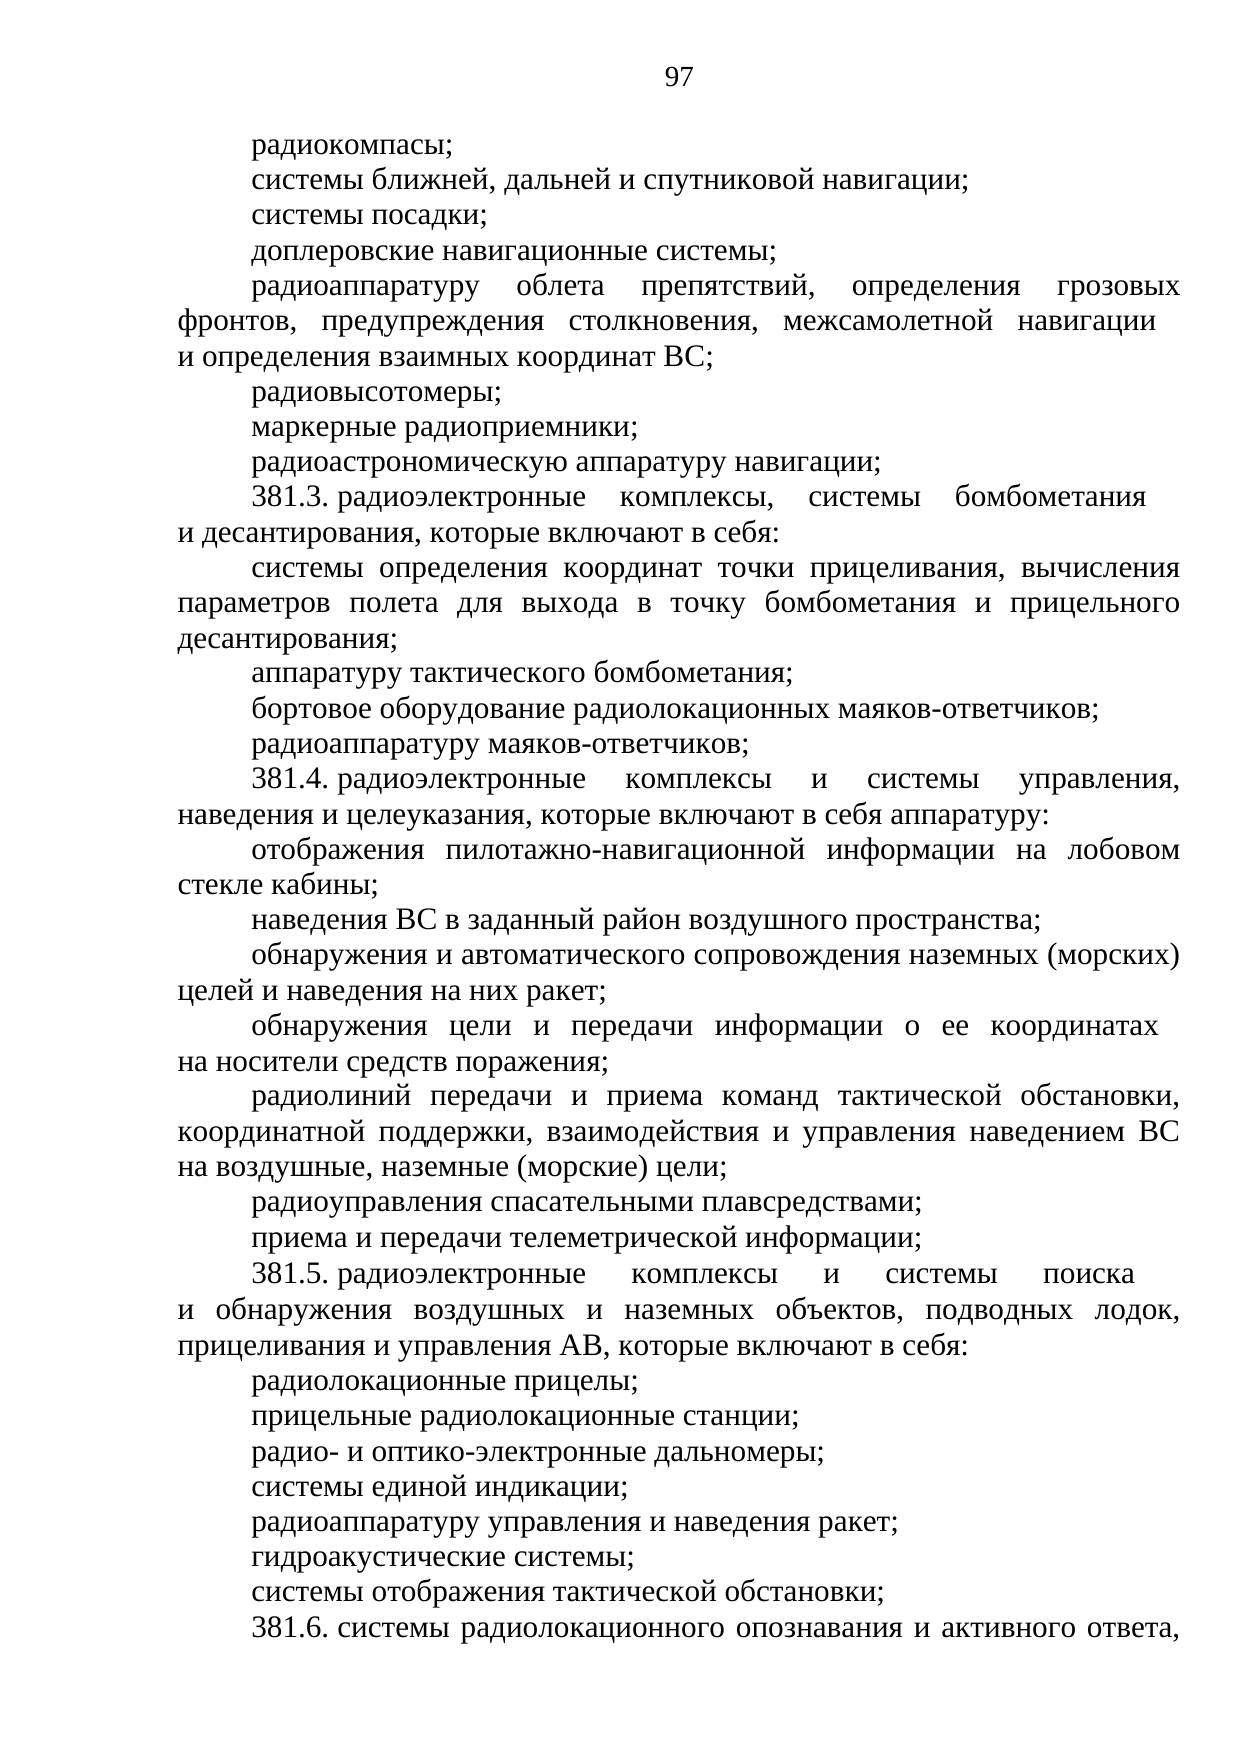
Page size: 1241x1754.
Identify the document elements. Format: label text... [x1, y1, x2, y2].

text приема и передачи телеметрической информации; [177, 1219, 1181, 1255]
list радиоэлектронные комплексы, системы бомбометания и десантирования, которые включают в себя: [177, 478, 1181, 549]
text радиолиний передачи и приема команд тактической обстановки, координатной поддержки, взаимодействия и управления наведением ВС на воздушные, наземные (морские) цели; [177, 1078, 1181, 1183]
text радиоуправления спасательными плавсредствами; [177, 1183, 1181, 1219]
text системы отображения тактической обстановки; [177, 1574, 1181, 1609]
text радио- и оптико-электронные дальномеры; [177, 1433, 1181, 1468]
text системы посадки; [177, 197, 1181, 232]
list радиоэлектронные комплексы и системы поиска и обнаружения воздушных и наземных объектов, подводных лодок, прицеливания и управления АВ, которые включают в себя: [177, 1255, 1181, 1362]
text радиоастрономическую аппаратуру навигации; [177, 443, 1181, 478]
text системы ближней, дальней и спутниковой навигации; [177, 161, 1181, 197]
text аппаратуру тактического бомбометания; [177, 655, 1181, 690]
text прицельные радиолокационные станции; [177, 1398, 1181, 1433]
text системы определения координат точки прицеливания, вычисления параметров полета для выхода в точку бомбометания и прицельного десантирования; [177, 549, 1181, 655]
text радиовысотомеры; [177, 373, 1181, 408]
text радиокомпасы; [177, 126, 1181, 161]
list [177, 1609, 1181, 1644]
text радиолокационные прицелы; [177, 1362, 1181, 1398]
text наведения ВС в заданный район воздушного пространства; [177, 901, 1181, 937]
text гидроакустические системы; [177, 1538, 1181, 1574]
text системы единой индикации; [177, 1468, 1181, 1503]
text обнаружения цели и передачи информации о ее координатах на носители средств поражения; [177, 1007, 1181, 1078]
text радиоаппаратуру управления и наведения ракет; [177, 1503, 1181, 1538]
text бортовое оборудование радиолокационных маяков-ответчиков; [177, 690, 1181, 725]
text доплеровские навигационные системы; [177, 232, 1181, 267]
list радиоэлектронные комплексы и системы управления, наведения и целеуказания, которые включают в себя аппаратуру: [177, 760, 1181, 831]
text радиоаппаратуру маяков-ответчиков; [177, 725, 1181, 760]
text обнаружения и автоматического сопровождения наземных (морских) целей и наведения на них ракет; [177, 937, 1181, 1007]
text отображения пилотажно-навигационной информации на лобовом стекле кабины; [177, 831, 1181, 901]
text маркерные радиоприемники; [177, 408, 1181, 443]
text радиоаппаратуру облета препятствий, определения грозовых фронтов, предупреждения столкновения, межсамолетной навигации и определения взаимных координат ВС; [177, 267, 1181, 373]
